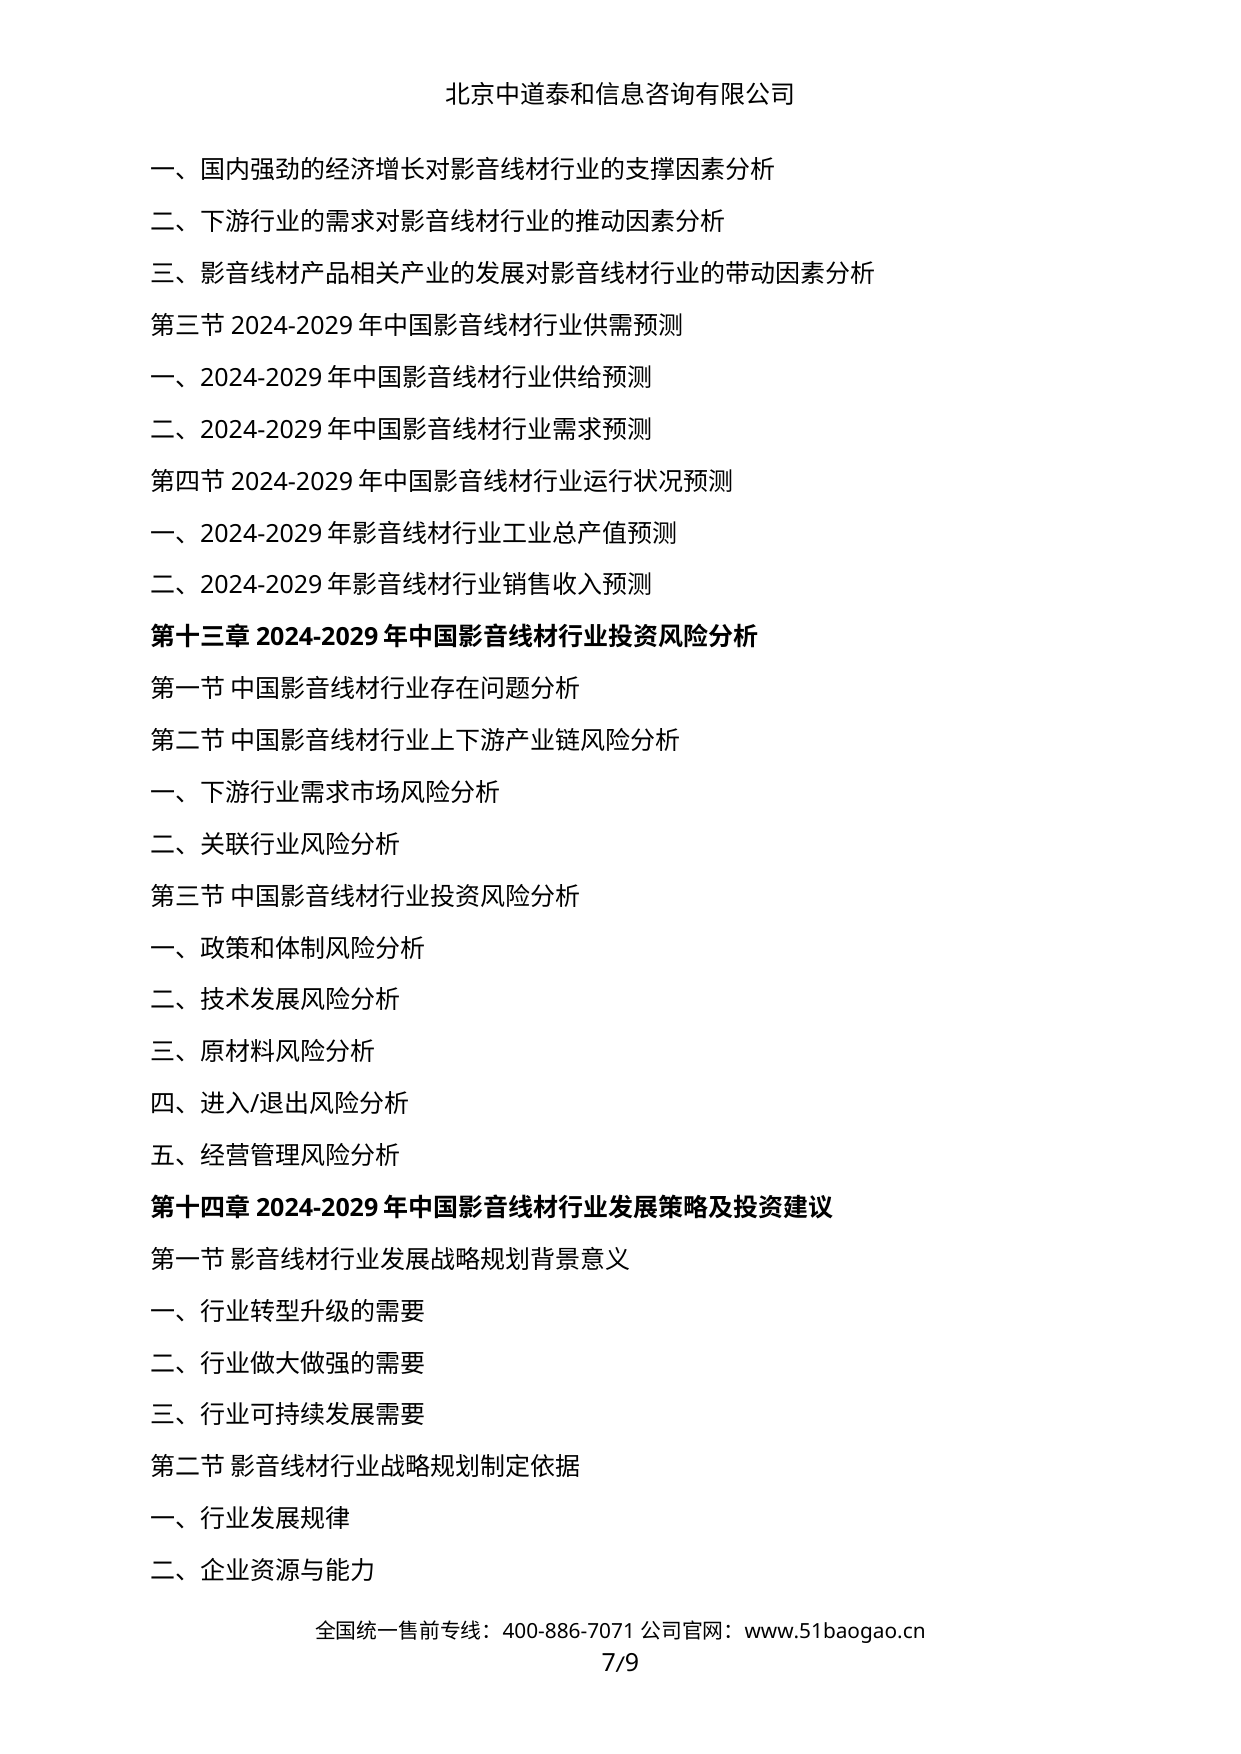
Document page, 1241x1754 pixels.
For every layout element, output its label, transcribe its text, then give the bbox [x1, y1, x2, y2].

text 二、2024-2029年中国影音线材行业需求预测 [150, 409, 1090, 446]
text 一、2024-2029年影音线材行业工业总产值预测 [150, 513, 1090, 549]
text 二、行业做大做强的需要 [150, 1343, 1090, 1379]
text 三、行业可持续发展需要 [150, 1395, 1090, 1431]
text 三、影音线材产品相关产业的发展对影音线材行业的带动因素分析 [150, 254, 1090, 290]
text 第一节 中国影音线材行业存在问题分析 [150, 669, 1090, 705]
text 二、关联行业风险分析 [150, 824, 1090, 861]
text 第十四章 2024-2029年中国影音线材行业发展策略及投资建议 [150, 1187, 1090, 1224]
text 四、进入/退出风险分析 [150, 1084, 1090, 1120]
text 第四节 2024-2029年中国影音线材行业运行状况预测 [150, 461, 1090, 497]
text 第二节 中国影音线材行业上下游产业链风险分析 [150, 721, 1090, 757]
text 三、原材料风险分析 [150, 1032, 1090, 1068]
text 第一节 影音线材行业发展战略规划背景意义 [150, 1239, 1090, 1276]
text 一、行业发展规律 [150, 1499, 1090, 1535]
text 二、技术发展风险分析 [150, 980, 1090, 1016]
text 第三节 2024-2029年中国影音线材行业供需预测 [150, 306, 1090, 342]
text 一、国内强劲的经济增长对影音线材行业的支撑因素分析 [150, 150, 1090, 186]
text 一、2024-2029年中国影音线材行业供给预测 [150, 357, 1090, 394]
text 第三节 中国影音线材行业投资风险分析 [150, 876, 1090, 912]
text 二、2024-2029年影音线材行业销售收入预测 [150, 565, 1090, 601]
text 二、下游行业的需求对影音线材行业的推动因素分析 [150, 202, 1090, 238]
text 第十三章 2024-2029年中国影音线材行业投资风险分析 [150, 617, 1090, 653]
text 一、下游行业需求市场风险分析 [150, 772, 1090, 809]
text 五、经营管理风险分析 [150, 1136, 1090, 1172]
text 一、政策和体制风险分析 [150, 928, 1090, 964]
text 二、企业资源与能力 [150, 1551, 1090, 1587]
text 第二节 影音线材行业战略规划制定依据 [150, 1447, 1090, 1483]
text 一、行业转型升级的需要 [150, 1291, 1090, 1327]
